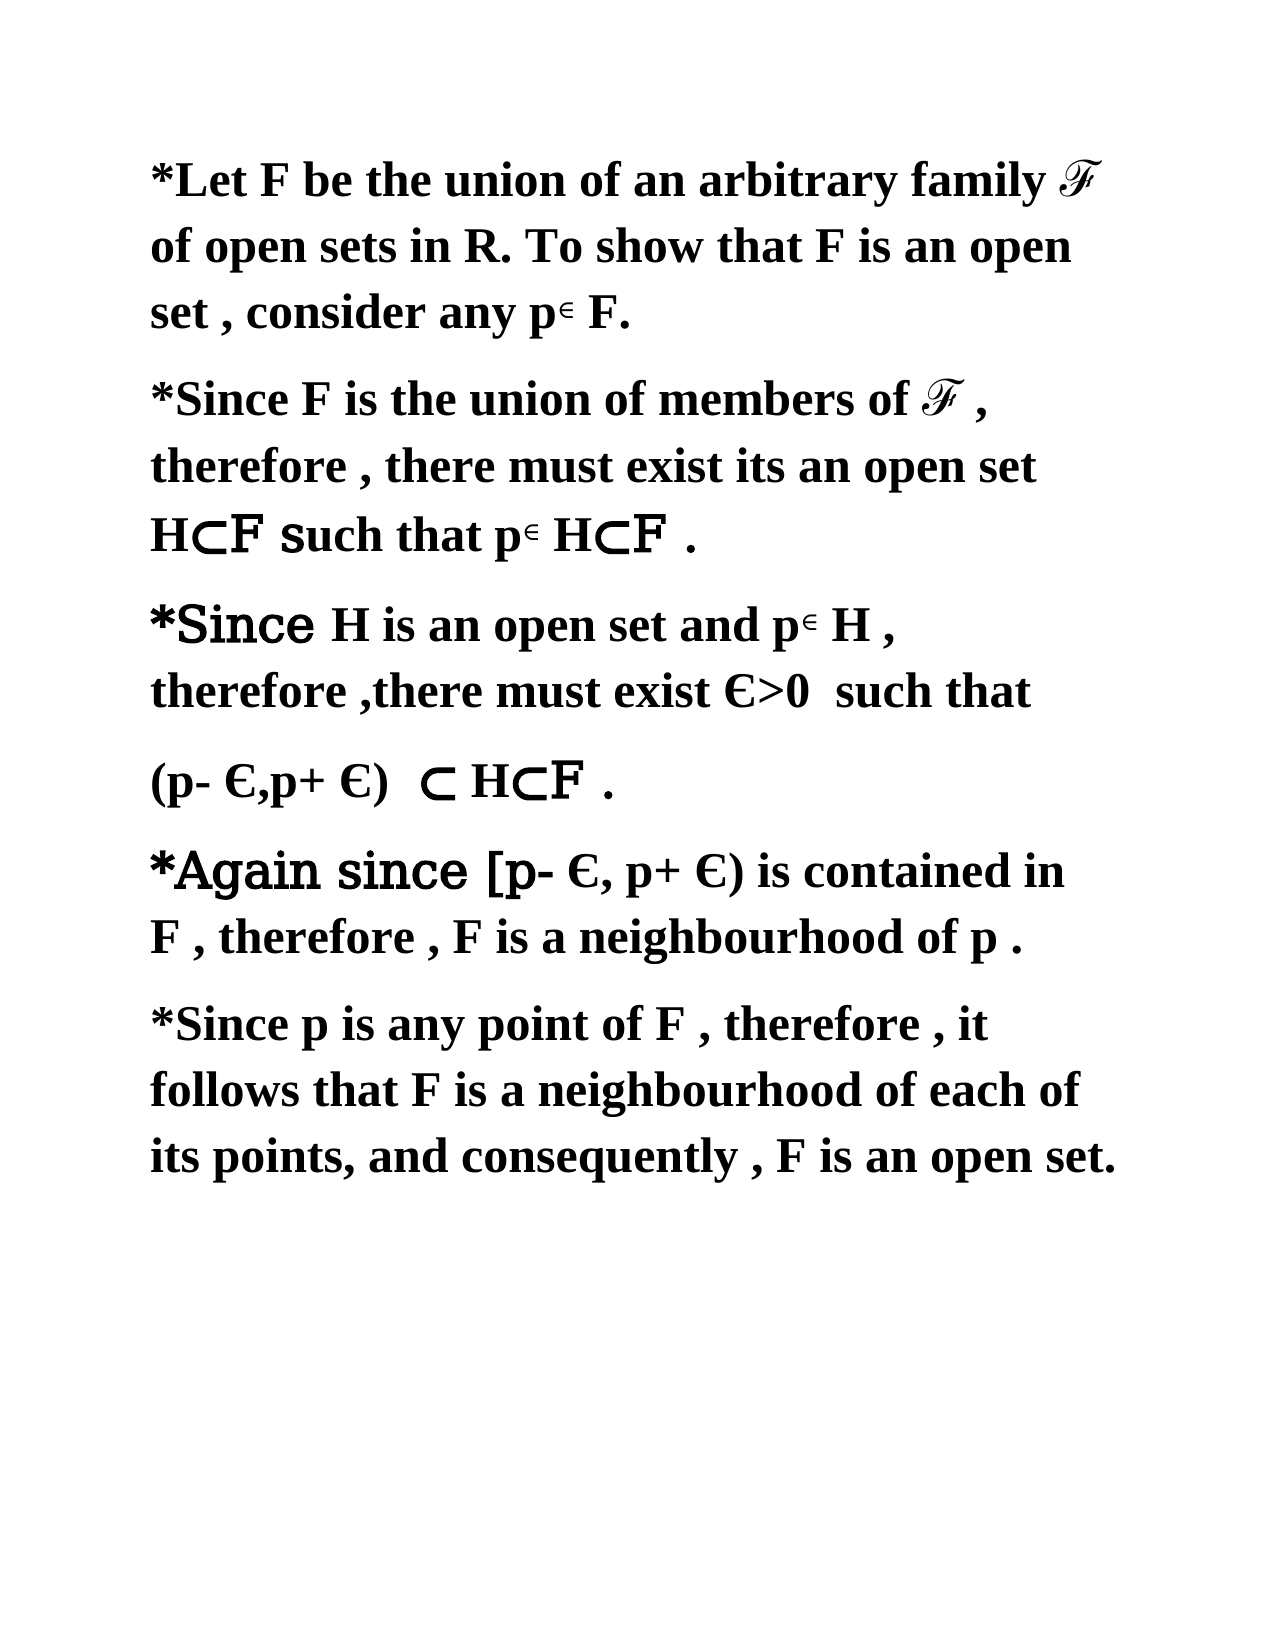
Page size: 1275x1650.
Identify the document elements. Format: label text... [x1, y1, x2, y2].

text *Since F is the union of members of ℱ , therefore , there must exist its an open set H⊂F such that p H⊂F . [150, 369, 1125, 562]
text *Again since [p- Є, p+ Є) is contained in F , therefore , F is a neighbourhood of p . [150, 838, 1125, 965]
text *Since H is an open set and p H , therefore ,there must exist Є>0 such that [150, 592, 1125, 719]
text (p- Є,p+ Є) ⊂ H⊂F . [150, 748, 1125, 808]
text *Since p is any point of F , therefore , it follows that F is a neighbourhood of each of its points, and consequently , F is an open set. [150, 994, 1125, 1184]
text *Let F be the union of an arbitrary family ℱ of open sets in R. To show that F is an open set , consider any p F. [150, 150, 1125, 339]
